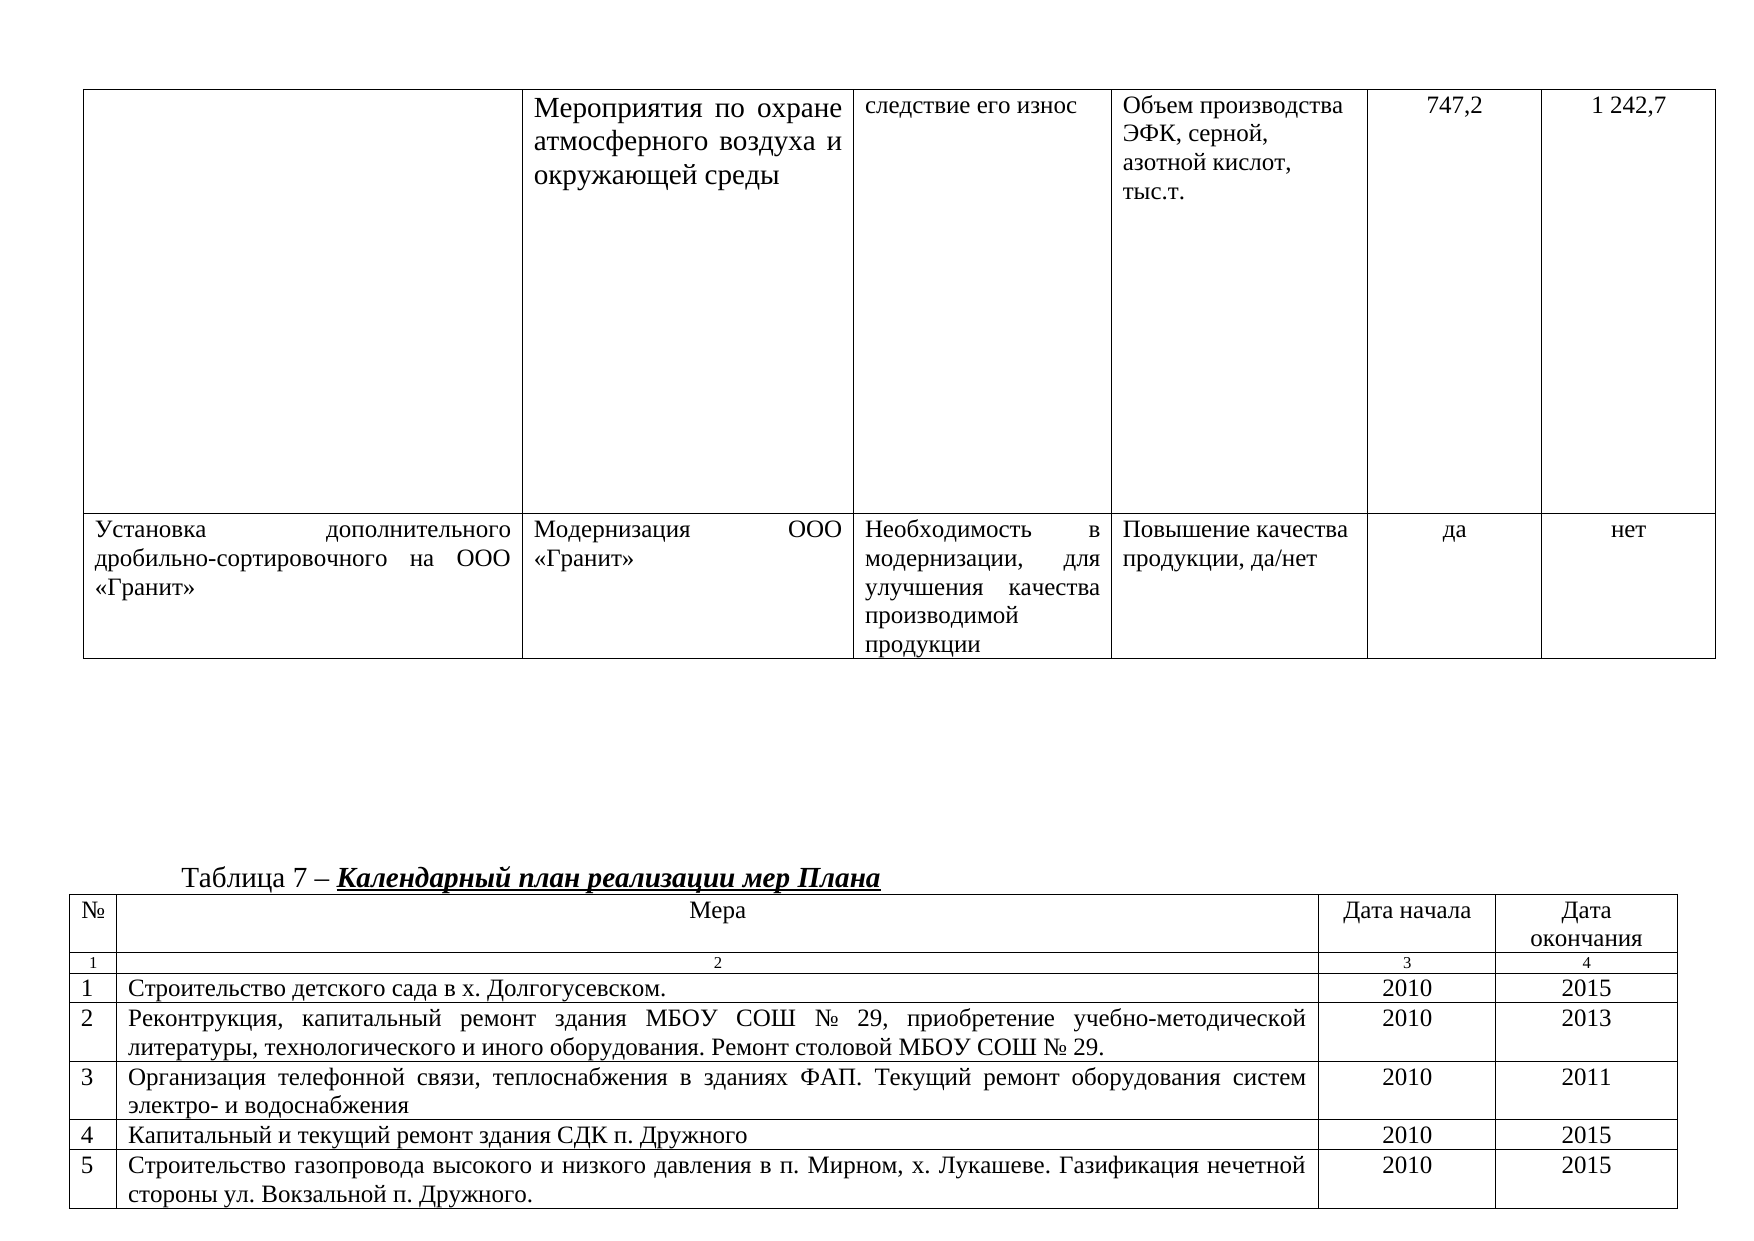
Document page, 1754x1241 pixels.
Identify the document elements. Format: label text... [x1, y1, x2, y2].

table_cell 3 [1319, 953, 1495, 972]
table_header Дата окончания [1496, 895, 1677, 952]
table_cell 4 [70, 1120, 116, 1149]
table_cell 2 [70, 1003, 116, 1061]
table_cell 2011 [1496, 1062, 1677, 1119]
table_cell 2 [117, 953, 1318, 972]
table_cell Организация телефонной связи, теплоснабжения в зданиях ФАП. Текущий ремонт оборудования систем электро- и водоснабжения [117, 1062, 1318, 1119]
table_cell 4 [1496, 953, 1677, 972]
table_cell 2015 [1496, 974, 1677, 1002]
table_cell 2010 [1319, 1003, 1495, 1061]
table_cell 2010 [1319, 1120, 1495, 1149]
table_cell 2010 [1319, 974, 1495, 1002]
table_cell 2015 [1496, 1120, 1677, 1149]
table_cell 747,2 [1368, 90, 1541, 513]
table_header Дата начала [1319, 895, 1495, 952]
table_cell Необходимость в модернизации, для улучшения качества производимой продукции [854, 514, 1111, 658]
table_cell Капитальный и текущий ремонт здания СДК п. Дружного [117, 1120, 1318, 1149]
table_cell 5 [70, 1150, 116, 1208]
table_cell 2010 [1319, 1062, 1495, 1119]
table_cell Повышение качества продукции, да/нет [1112, 514, 1367, 658]
table_cell Объем производства ЭФК, серной, азотной кислот, тыс.т. [1112, 90, 1367, 513]
table_header Мера [117, 895, 1318, 952]
table_cell Реконтрукция, капитальный ремонт здания МБОУ СОШ № 29, приобретение учебно-методической литературы, технологического и иного оборудования. Ремонт столовой МБОУ СОШ № 29. [117, 1003, 1318, 1061]
text Таблица 7 – Календарный план реализации мер Плана [125, 860, 1636, 894]
table_cell Строительство детского сада в х. Долгогусевском. [117, 974, 1318, 1002]
table_header № [70, 895, 116, 952]
table_cell 1 [70, 974, 116, 1002]
table_cell Строительство газопровода высокого и низкого давления в п. Мирном, х. Лукашеве. Газификация нечетной стороны ул. Вокзальной п. Дружного. [117, 1150, 1318, 1208]
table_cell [84, 90, 522, 513]
table_cell 1 242,7 [1542, 90, 1715, 513]
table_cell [523, 90, 853, 513]
table_cell 2015 [1496, 1150, 1677, 1208]
table_cell 2010 [1319, 1150, 1495, 1208]
table_cell Установка дополнительного дробильно-сортировочного на ООО «Гранит» [84, 514, 522, 658]
table_cell да [1368, 514, 1541, 658]
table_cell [854, 90, 1111, 513]
table_cell Модернизация ООО «Гранит» [523, 514, 853, 658]
table_cell 1 [70, 953, 116, 972]
table_cell 3 [70, 1062, 116, 1119]
table_cell нет [1542, 514, 1715, 658]
table_cell 2013 [1496, 1003, 1677, 1061]
